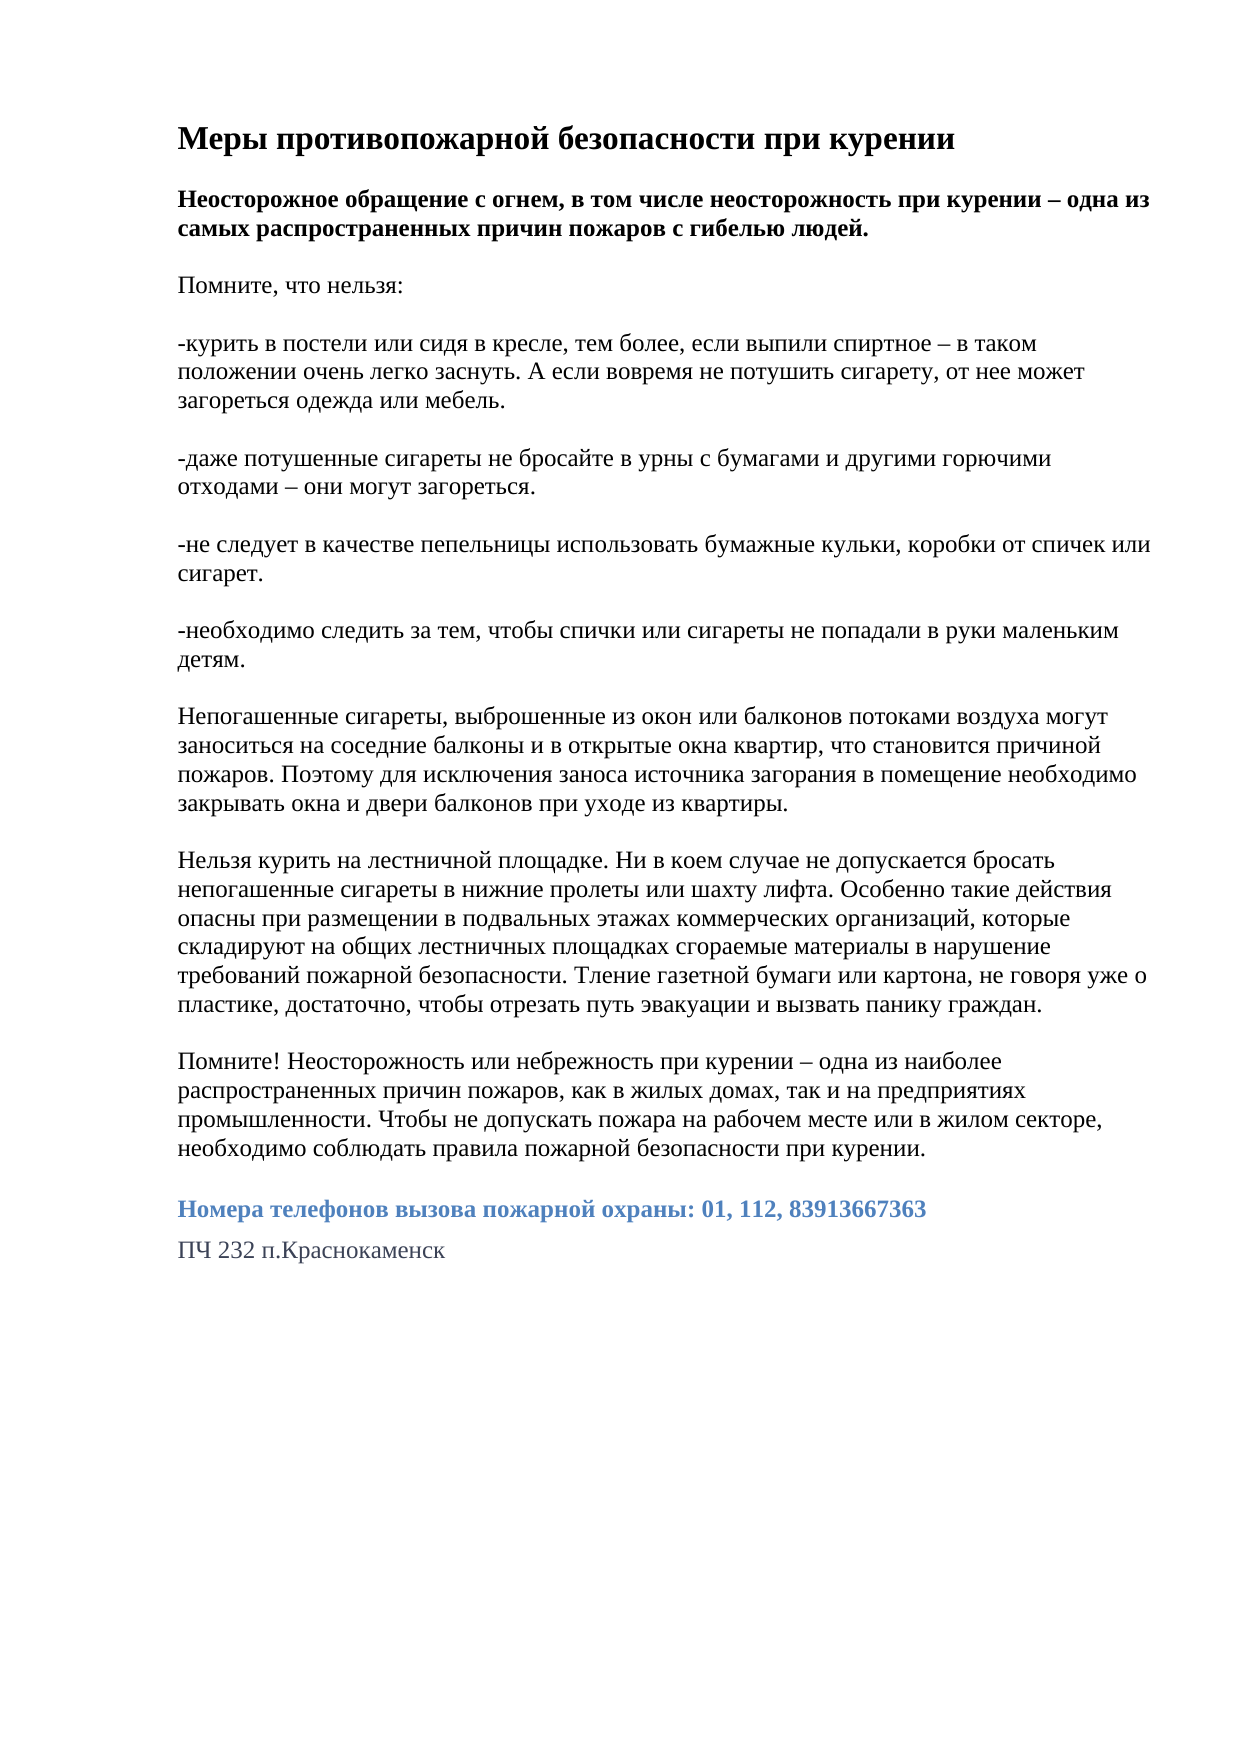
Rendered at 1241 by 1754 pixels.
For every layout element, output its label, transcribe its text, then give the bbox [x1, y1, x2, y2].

text Меры противопожарной безопасности при курении [177, 118, 1152, 156]
text ПЧ 232 п.Краснокаменск [177, 1223, 1152, 1264]
text Номера телефонов вызова пожарной охраны: 01, 112, 83913667363 [177, 1194, 1152, 1223]
text Неосторожное обращение с огнем, в том числе неосторожность при курении – одна из самых распространенных причин пожаров с гибелью людей. Помните, что нельзя: -курить в постели или сидя в кресле, тем более, если выпили спиртное – в таком положении очень легко заснуть. А если вовремя не потушить сигарету, от нее может загореться одежда или мебель. -даже потушенные сигареты не бросайте в урны с бумагами и другими горючими отходами – они могут загореться. -не следует в качестве пепельницы использовать бумажные кульки, коробки от спичек или сигарет. -необходимо следить за тем, чтобы спички или сигареты не попадали в руки маленьким детям. Непогашенные сигареты, выброшенные из окон или балконов потоками воздуха могут заноситься на соседние балконы и в открытые окна квартир, что становится причиной пожаров. Поэтому для исключения заноса источника загорания в помещение необходимо закрывать окна и двери балконов при уходе из квартиры. Нельзя курить на лестничной площадке. Ни в коем случае не допускается бросать непогашенные сигареты в нижние пролеты или шахту лифта. Особенно такие действия опасны при размещении в подвальных этажах коммерческих организаций, которые складируют на общих лестничных площадках сгораемые материалы в нарушение требований пожарной безопасности. Тление газетной бумаги или картона, не говоря уже о пластике, достаточно, чтобы отрезать путь эвакуации и вызвать панику граждан. Помните! Неосторожность или небрежность при курении – одна из наиболее распространенных причин пожаров, как в жилых домах, так и на предприятиях промышленности. Чтобы не допускать пожара на рабочем месте или в жилом секторе, необходимо соблюдать правила пожарной безопасности при курении. [177, 184, 1152, 1161]
